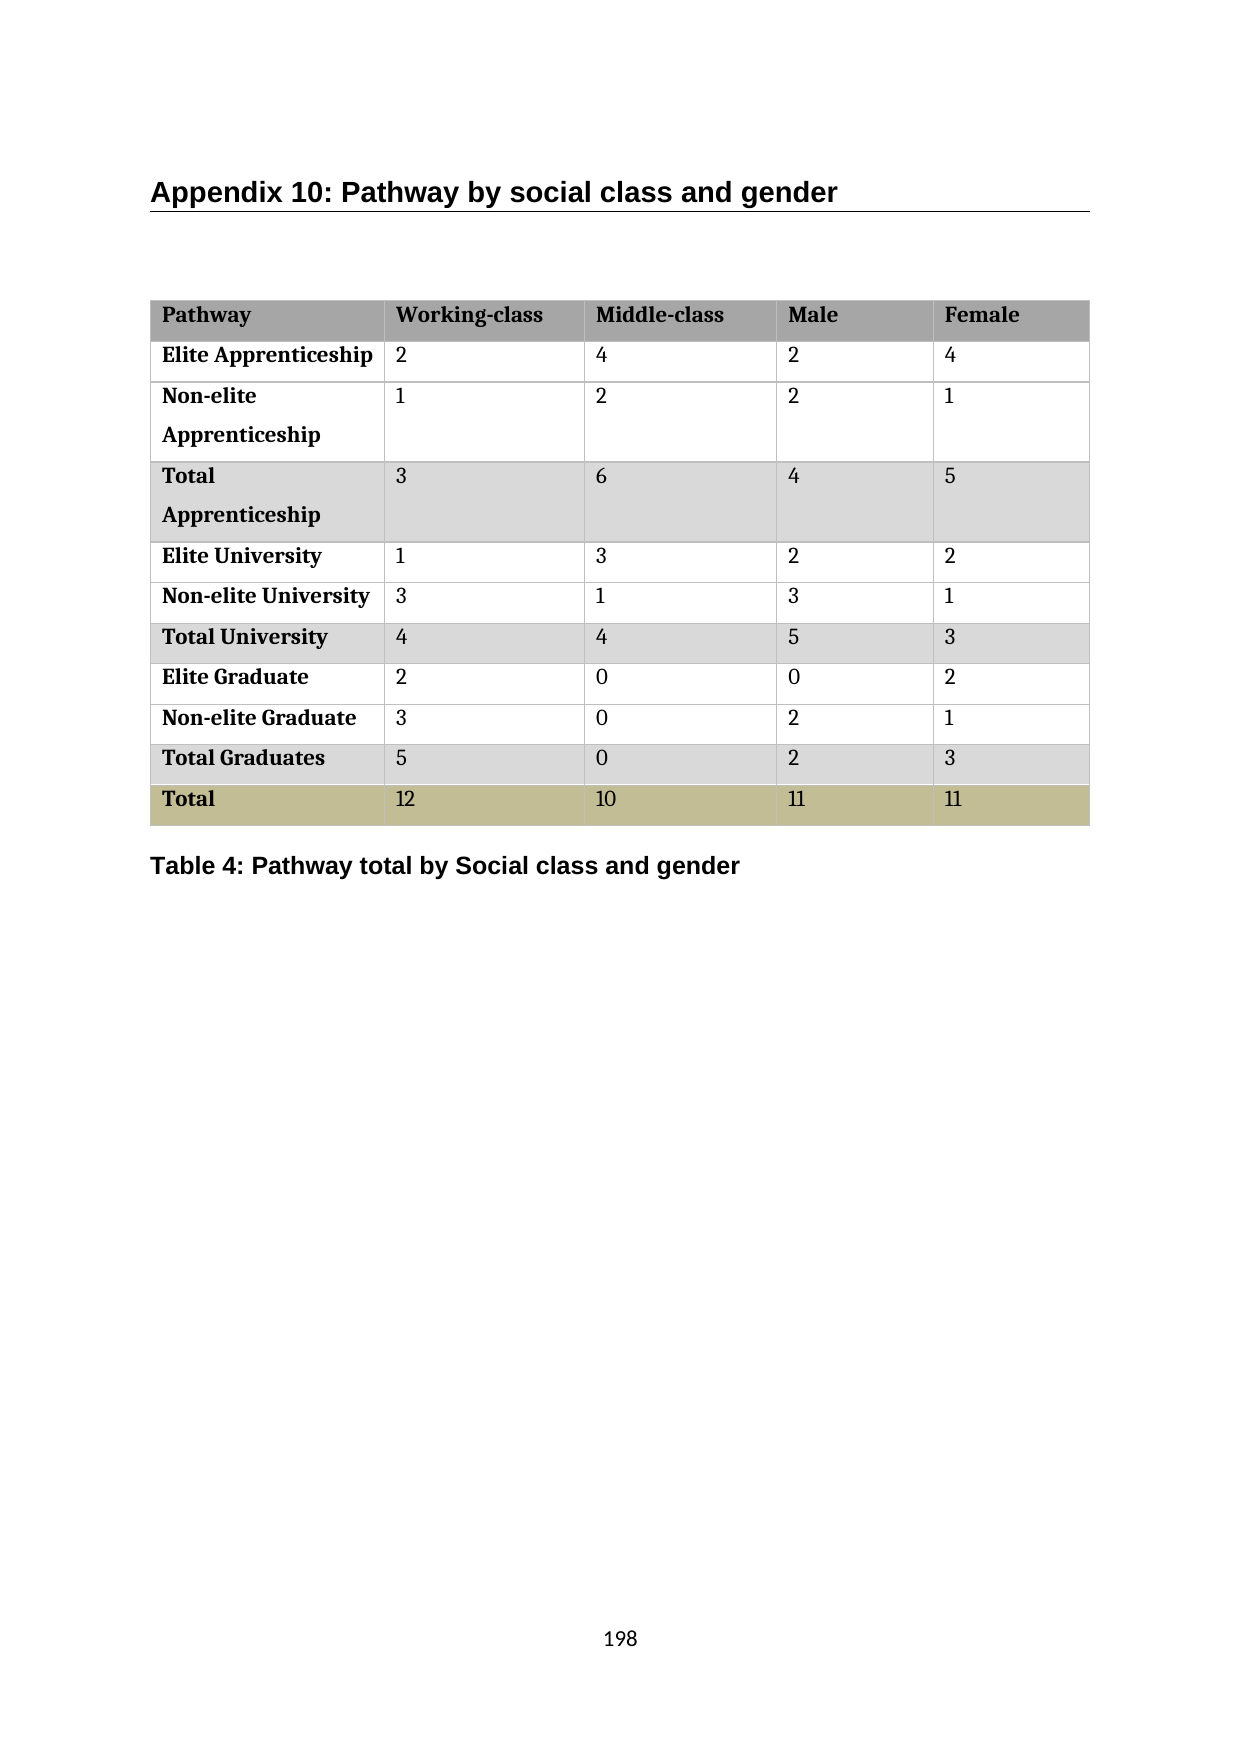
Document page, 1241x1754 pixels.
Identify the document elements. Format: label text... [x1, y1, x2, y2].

table_cell 1 [585, 583, 776, 622]
table_header Working-class [385, 301, 584, 341]
table_cell 1 [385, 383, 584, 461]
table_cell Elite University [151, 543, 384, 582]
table_cell 2 [934, 664, 1089, 703]
table_cell 1 [934, 583, 1089, 622]
table_cell 1 [385, 543, 584, 582]
table_cell Non-elite University [151, 583, 384, 622]
table_cell 11 [777, 786, 933, 825]
table_cell 1 [934, 705, 1089, 744]
table_cell 3 [777, 583, 933, 622]
table_cell Non-elite Apprenticeship [151, 383, 384, 461]
table_cell 0 [585, 745, 776, 784]
table_cell 0 [585, 705, 776, 744]
table_cell 4 [585, 624, 776, 663]
table_cell 3 [385, 463, 584, 541]
table_cell 2 [934, 543, 1089, 582]
table_cell 0 [585, 664, 776, 703]
table_cell 5 [934, 463, 1089, 541]
table_cell 3 [385, 583, 584, 622]
table_cell Total Apprenticeship [151, 463, 384, 541]
table_cell Elite Apprenticeship [151, 342, 384, 381]
table_cell 2 [777, 705, 933, 744]
table_cell 5 [777, 624, 933, 663]
table_cell 6 [585, 463, 776, 541]
table_cell 2 [777, 342, 933, 381]
table_cell 3 [385, 705, 584, 744]
table_cell 4 [777, 463, 933, 541]
text Table 4: Pathway total by Social class and gender [150, 851, 1090, 880]
table_cell 10 [585, 786, 776, 825]
table_cell 1 [934, 383, 1089, 461]
table_header Middle-class [585, 301, 776, 341]
table_cell 2 [777, 383, 933, 461]
table_cell 2 [385, 342, 584, 381]
table_cell Total University [151, 624, 384, 663]
table_cell Non-elite Graduate [151, 705, 384, 744]
table_cell 3 [934, 624, 1089, 663]
table_cell 2 [585, 383, 776, 461]
table_cell 11 [934, 786, 1089, 825]
table_cell 4 [934, 342, 1089, 381]
table_cell 3 [585, 543, 776, 582]
table_cell 2 [777, 543, 933, 582]
table_cell 5 [385, 745, 584, 784]
table_header Male [777, 301, 933, 341]
table_cell Total [151, 786, 384, 825]
table_cell Total Graduates [151, 745, 384, 784]
table_header Pathway [151, 301, 384, 341]
table_cell 3 [934, 745, 1089, 784]
table_header Female [934, 301, 1089, 341]
table_cell 0 [777, 664, 933, 703]
table_cell 2 [385, 664, 584, 703]
table_cell 4 [585, 342, 776, 381]
table_cell Elite Graduate [151, 664, 384, 703]
table_cell 4 [385, 624, 584, 663]
table_cell 12 [385, 786, 584, 825]
table_cell 2 [777, 745, 933, 784]
subtitle Appendix 10: Pathway by social class and gender [150, 175, 1090, 211]
